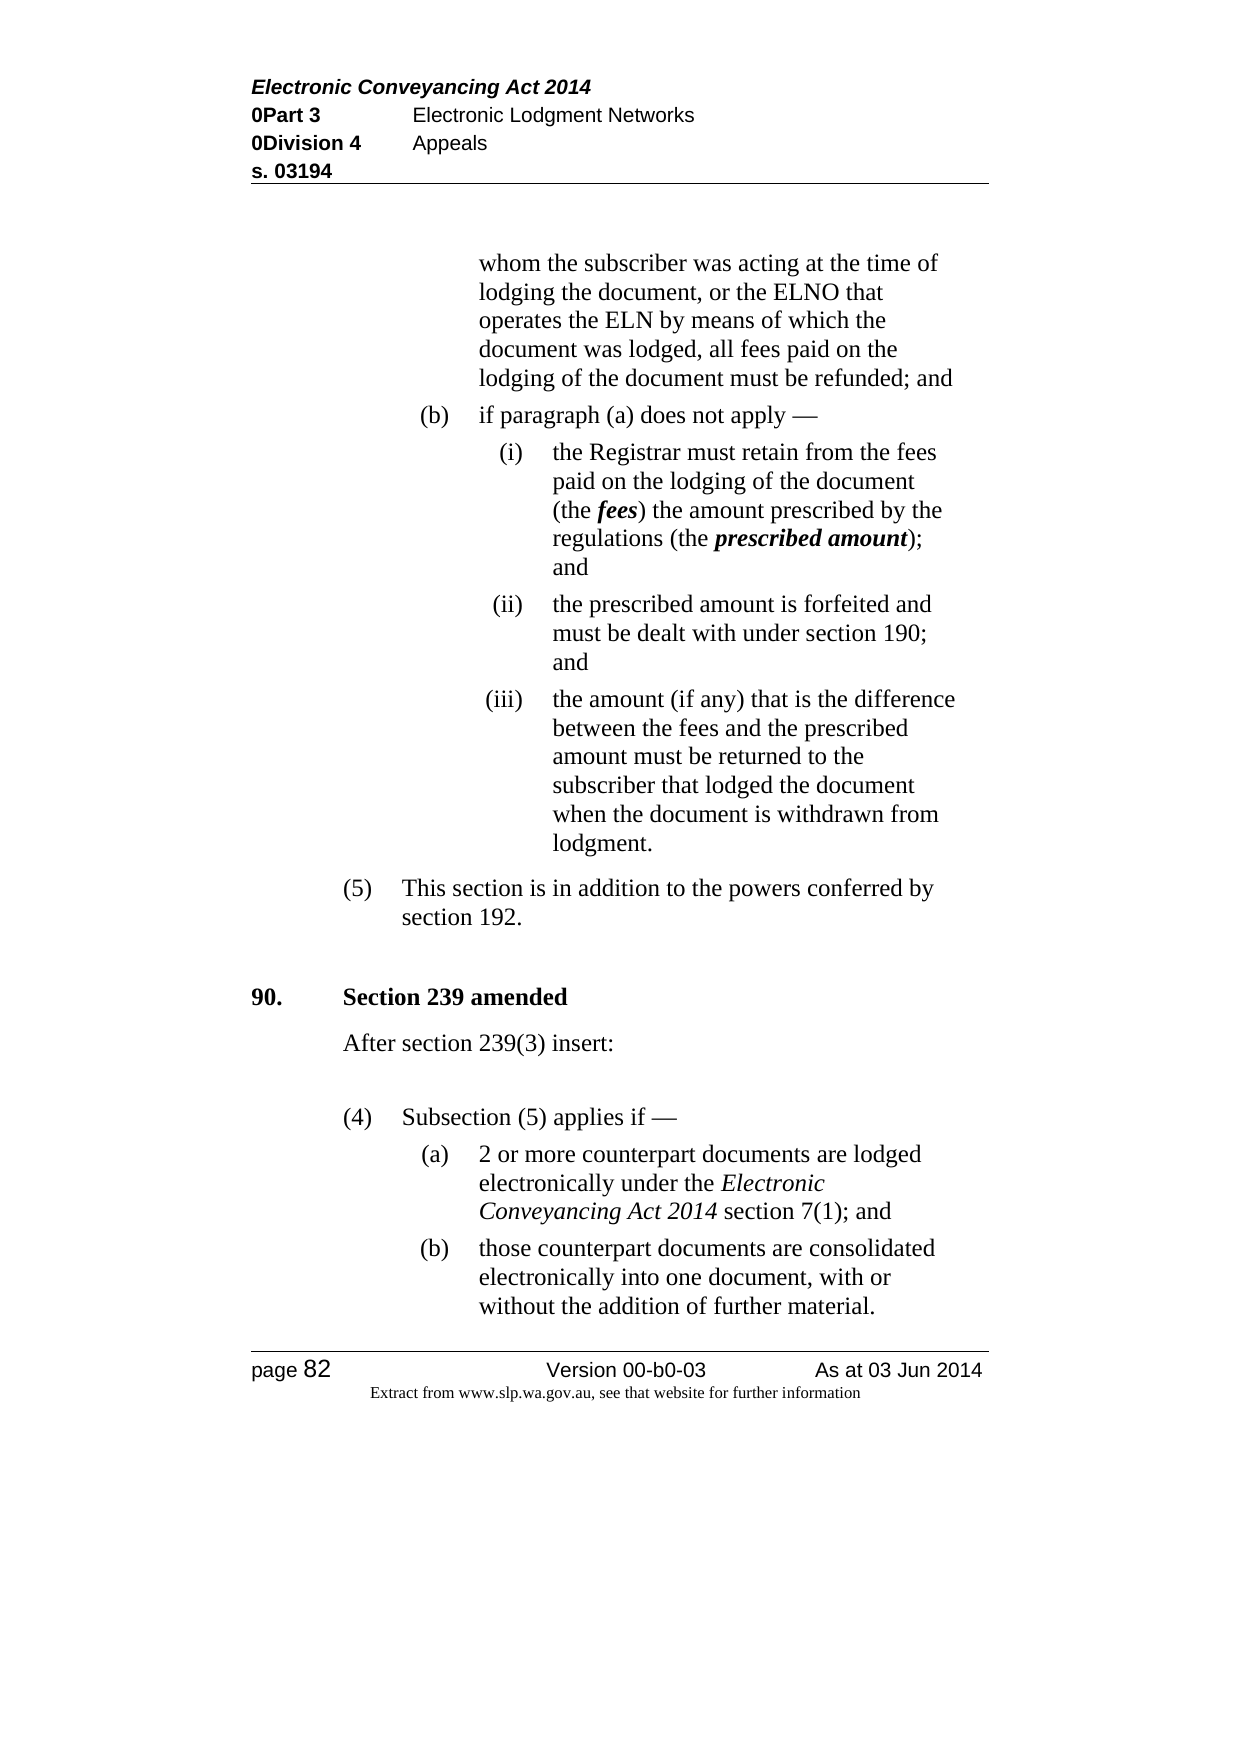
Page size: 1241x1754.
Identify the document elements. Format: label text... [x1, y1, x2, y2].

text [390, 248, 959, 392]
text (b) those counterpart documents are consolidated electronically into one document, with or without the addition of further material. [390, 1233, 959, 1320]
text (4) Subsection (5) applies if — [313, 1102, 959, 1131]
text (a) 2 or more counterpart documents are lodged electronically under the Electronic Conveyancing Act 2014 section 7(1); and [390, 1139, 959, 1225]
text (i) the Registrar must retain from the fees paid on the lodging of the document (the fees) the amount prescribed by the regulations (the prescribed amount); and [464, 437, 959, 581]
text After section 239(3) insert: [251, 1028, 989, 1056]
text (iii) the amount (if any) that is the difference between the fees and the prescribed amount must be returned to the subscriber that lodged the document when the document is withdrawn from lodgment. [464, 684, 959, 856]
text (5) This section is in addition to the powers conferred by section 192. [313, 873, 959, 931]
text (ii) the prescribed amount is forfeited and must be dealt with under section 190; and [464, 589, 959, 676]
text (b) if paragraph (a) does not apply — [390, 400, 959, 429]
subtitle 90. Section 239 amended [251, 982, 989, 1011]
